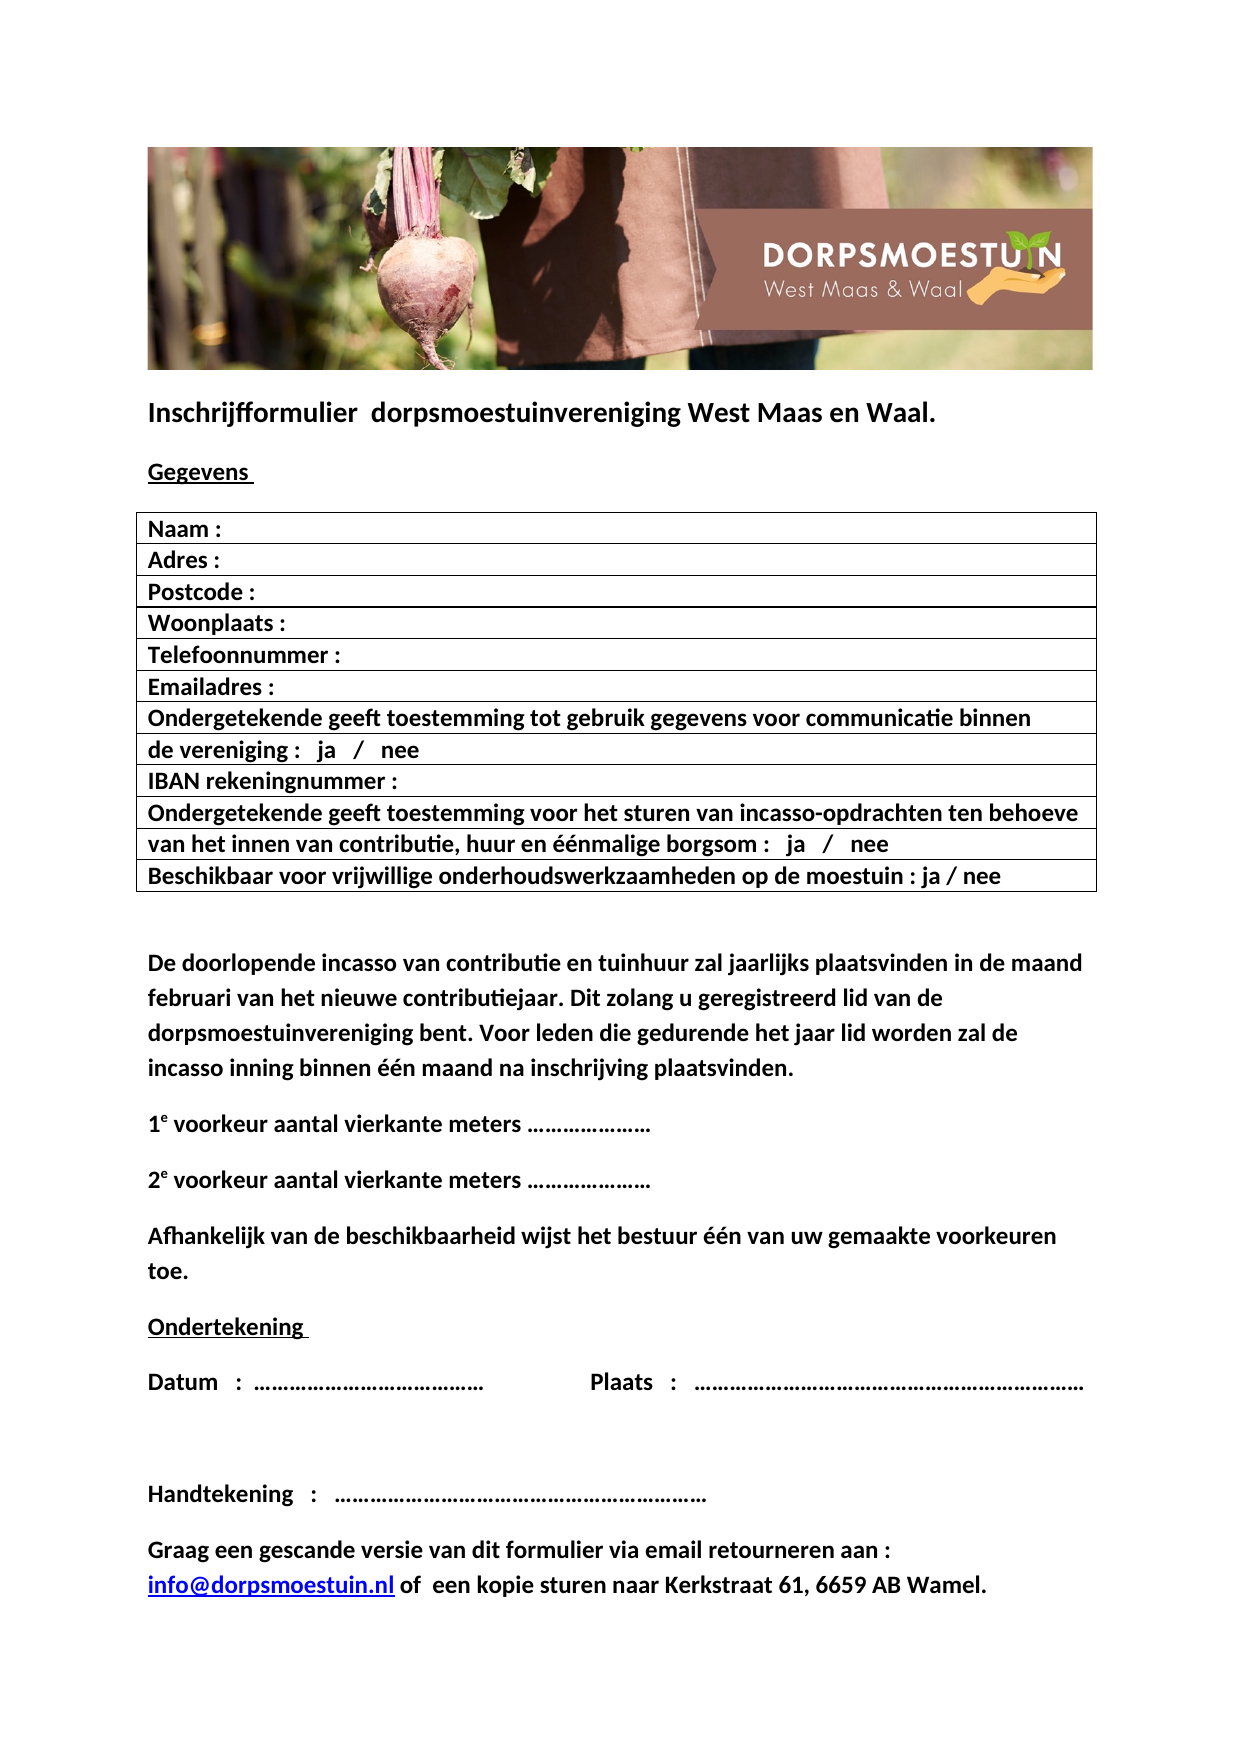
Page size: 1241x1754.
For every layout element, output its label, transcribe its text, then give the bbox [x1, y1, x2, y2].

table_cell Ondergetekende geeft toestemming tot gebruik gegevens voor communicatie binnen [137, 702, 1096, 733]
text Afhankelijk van de beschikbaarheid wijst het bestuur één van uw gemaakte voorkeuren toe. [148, 1220, 1093, 1285]
text Graag een gescande versie van dit formulier via email retourneren aan : info@dorpsmoestuin.nl of een kopie sturen naar Kerkstraat 61, 6659 AB Wamel. [148, 1534, 1093, 1599]
text Handtekening : ……………………………………………………… [148, 1478, 1093, 1509]
table_cell Emailadres : [137, 671, 1096, 701]
table_cell van het innen van contributie, huur en éénmalige borgsom : ja / nee [137, 829, 1096, 859]
picture [147, 147, 1093, 370]
table_cell Woonplaats : [137, 608, 1096, 638]
table_cell Telefoonnummer : [137, 639, 1096, 669]
text Inschrijfformulier dorpsmoestuinvereniging West Maas en Waal. [148, 394, 1093, 430]
table_header Naam : [137, 513, 1096, 543]
text De doorlopende incasso van contributie en tuinhuur zal jaarlijks plaatsvinden in de maand februari van het nieuwe contributiejaar. Dit zolang u geregistreerd lid van de dorpsmoestuinvereniging bent. Voor leden die gedurende het jaar lid worden zal de incasso inning binnen één maand na inschrijving plaatsvinden. [148, 947, 1093, 1083]
text Datum : ………………………………… Plaats : ………………………………………………………… [148, 1367, 1093, 1397]
table_cell IBAN rekeningnummer : [137, 765, 1096, 796]
table_cell Beschikbaar voor vrijwillige onderhoudswerkzaamheden op de moestuin : ja / nee [137, 860, 1096, 891]
table_cell Adres : [137, 544, 1096, 575]
text 1e voorkeur aantal vierkante meters ………………… [148, 1108, 1093, 1139]
text Ondertekening [148, 1311, 1093, 1341]
text 2e voorkeur aantal vierkante meters ………………… [148, 1164, 1093, 1194]
table_cell Postcode : [137, 576, 1096, 606]
text Gegevens [148, 456, 1093, 486]
table_cell de vereniging : ja / nee [137, 734, 1096, 764]
table_cell Ondergetekende geeft toestemming voor het sturen van incasso-opdrachten ten behoeve [137, 797, 1096, 827]
